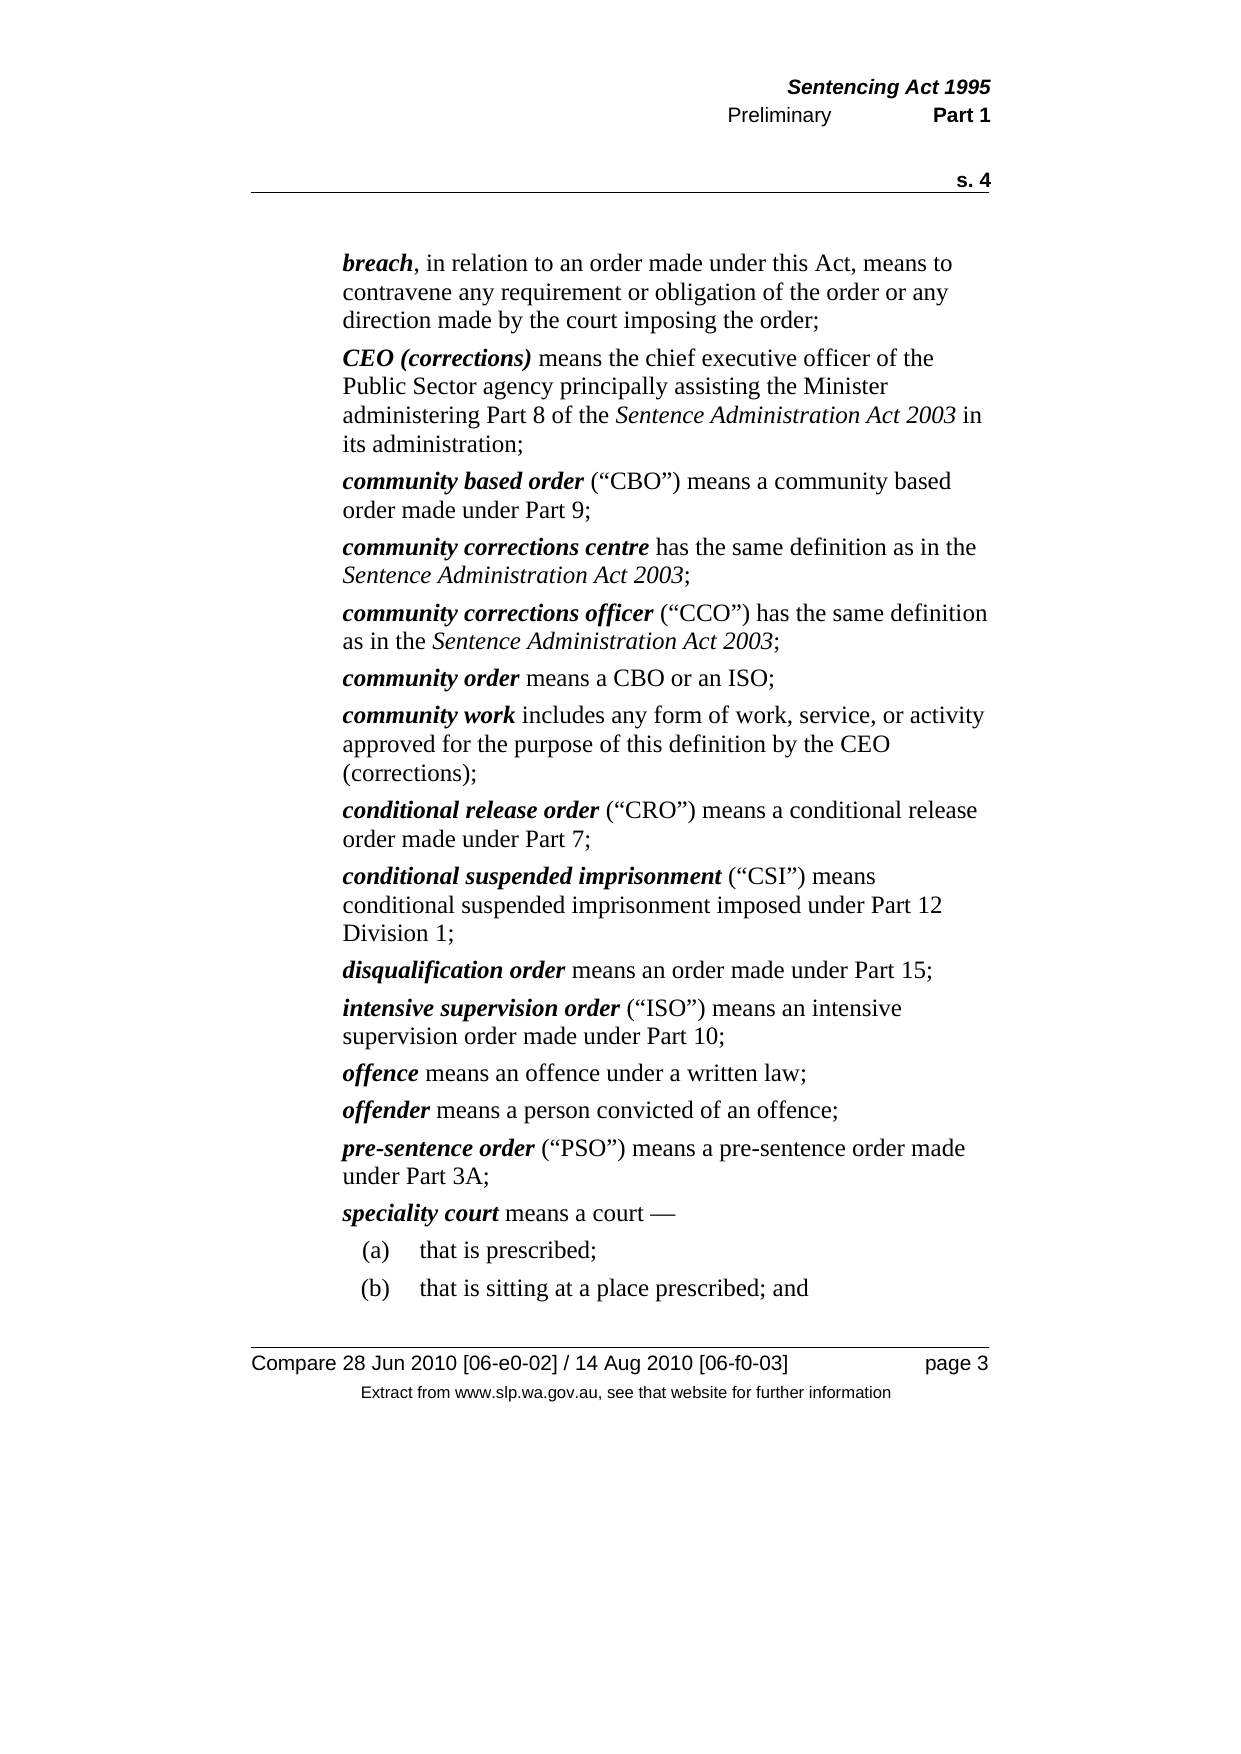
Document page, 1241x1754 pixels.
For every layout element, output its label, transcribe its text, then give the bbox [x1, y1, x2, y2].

text community corrections officer (“CCO”) has the same definition as in the Sentence Administration Act 2003; [251, 598, 989, 655]
text conditional suspended imprisonment (“CSI”) means conditional suspended imprisonment imposed under Part 12 Division 1; [251, 861, 989, 947]
text community corrections centre has the same definition as in the Sentence Administration Act 2003; [251, 532, 989, 589]
text intensive supervision order (“ISO”) means an intensive supervision order made under Part 10; [251, 993, 989, 1050]
text offender means a person convicted of an offence; [251, 1096, 989, 1124]
text (a) that is prescribed; [251, 1236, 989, 1264]
text offence means an offence under a written law; [251, 1058, 989, 1087]
text community order means a CBO or an ISO; [251, 663, 989, 692]
text (b) that is sitting at a place prescribed; and [251, 1273, 989, 1301]
text community based order (“CBO”) means a community based order made under Part 9; [251, 466, 989, 523]
text CEO (corrections) means the chief executive officer of the Public Sector agency principally assisting the Minister administering Part 8 of the Sentence Administration Act 2003 in its administration; [251, 343, 989, 458]
text pre-sentence order (“PSO”) means a pre-sentence order made under Part 3A; [251, 1133, 989, 1190]
text speciality court means a court — [251, 1198, 989, 1227]
text breach, in relation to an order made under this Act, means to contravene any requirement or obligation of the order or any direction made by the court imposing the order; [251, 248, 989, 334]
text community work includes any form of work, service, or activity approved for the purpose of this definition by the CEO (corrections); [251, 701, 989, 787]
text disqualification order means an order made under Part 15; [251, 956, 989, 984]
text conditional release order (“CRO”) means a conditional release order made under Part 7; [251, 795, 989, 853]
